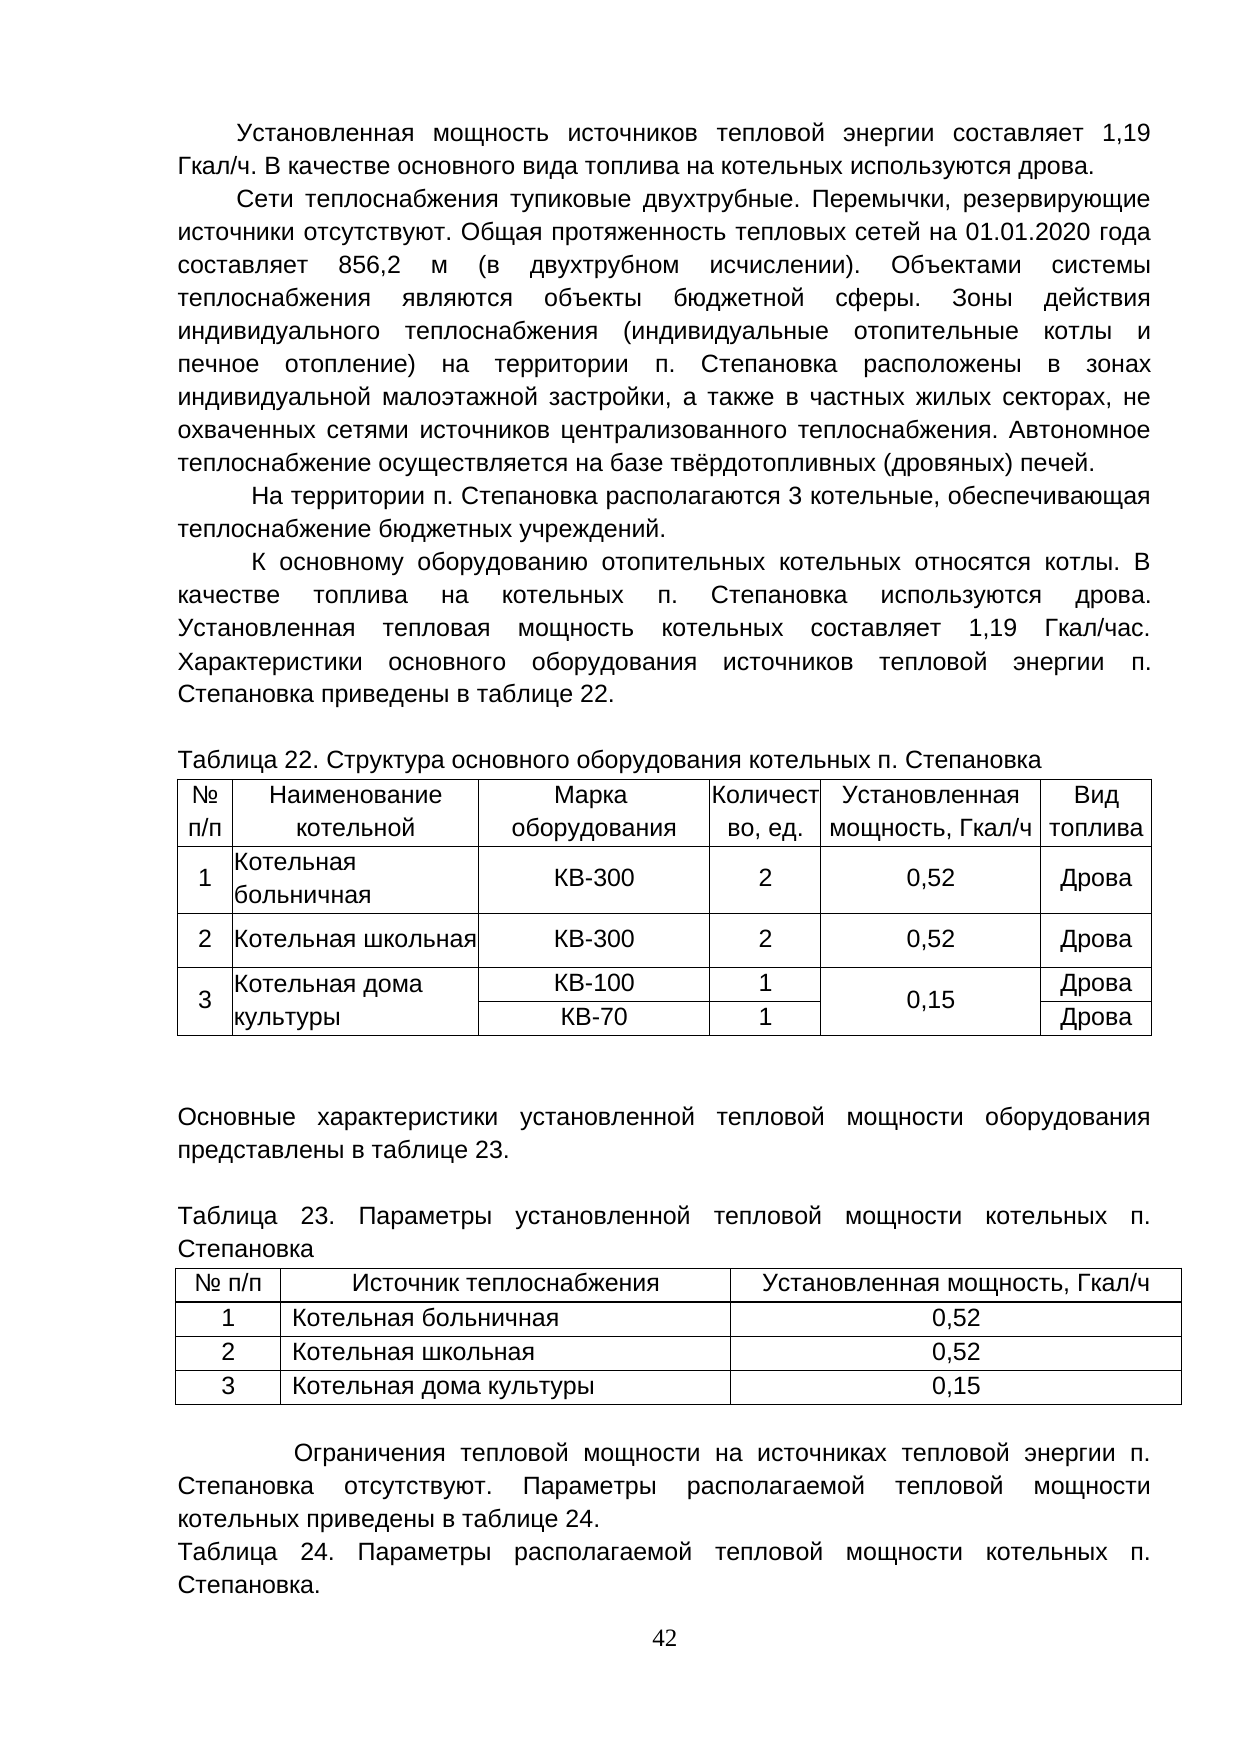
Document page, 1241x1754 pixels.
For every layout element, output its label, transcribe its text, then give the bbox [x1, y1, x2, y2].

table_cell 2 [176, 1337, 280, 1369]
table_cell 1 [178, 847, 232, 913]
table_cell Котельная дома культуры [281, 1371, 730, 1404]
table_cell 3 [178, 968, 232, 1035]
table_cell Дрова [1041, 968, 1151, 1001]
table_cell КВ-300 [479, 847, 709, 913]
table_cell 0,15 [821, 968, 1040, 1035]
text Установленная мощность источников тепловой энергии составляет 1,19 Гкал/ч. В качестве основного вида топлива на котельных используются дрова. [177, 118, 1152, 180]
table_cell Дрова [1041, 847, 1151, 913]
text К основному оборудованию отопительных котельных относятся котлы. В качестве топлива на котельных п. Степановка используются дрова. Установленная тепловая мощность котельных составляет 1,19 Гкал/час. Характеристики основного оборудования источников тепловой энергии п. Степановка приведены в таблице 22. [177, 547, 1152, 708]
table_header Источник теплоснабжения [281, 1269, 730, 1301]
table_header № п/п [176, 1269, 280, 1301]
text Таблица 24. Параметры располагаемой тепловой мощности котельных п. Степановка. [177, 1566, 1152, 1598]
text Ограничения тепловой мощности на источниках тепловой энергии п. Степановка отсутствуют. Параметры располагаемой тепловой мощности котельных приведены в таблице 24. [177, 1499, 1152, 1532]
table_cell Дрова [1041, 1002, 1151, 1035]
table_cell 1 [710, 1002, 820, 1035]
table_cell Котельная дома культуры [233, 968, 478, 1035]
table_header Вид топлива [1041, 780, 1151, 846]
table_header Установленная мощность, Гкал/ч [731, 1269, 1181, 1301]
text Основные характеристики установленной тепловой мощности оборудования представлены в таблице 23. [177, 1102, 1152, 1164]
text Таблица 22. Структура основного оборудования котельных п. Степановка [177, 746, 1152, 774]
table_cell Котельная школьная [281, 1337, 730, 1369]
table_cell КВ-100 [479, 968, 709, 1001]
text Таблица 23. Параметры установленной тепловой мощности котельных п. Степановка [177, 1230, 1152, 1263]
table_cell Котельная больничная [281, 1303, 730, 1336]
table_cell 2 [710, 914, 820, 967]
table_cell Котельная школьная [233, 914, 478, 967]
table_cell 3 [176, 1371, 280, 1404]
table_header Количество, ед. [710, 780, 820, 846]
table_cell 2 [178, 914, 232, 967]
table_cell 1 [710, 968, 820, 1001]
text На территории п. Степановка располагаются 3 котельные, обеспечивающая теплоснабжение бюджетных учреждений. [177, 481, 1152, 543]
table_cell Котельная больничная [233, 847, 478, 913]
text Сети теплоснабжения тупиковые двухтрубные. Перемычки, резервирующие источники отсутствуют. Общая протяженность тепловых сетей на 01.01.2020 года составляет 856,2 м (в двухтрубном исчислении). Объектами системы теплоснабжения являются объекты бюджетной сферы. Зоны действия индивидуального теплоснабжения (индивидуальные отопительные котлы и печное отопление) на территории п. Степановка расположены в зонах индивидуальной малоэтажной застройки, а также в частных жилых секторах, не охваченных сетями источников централизованного теплоснабжения. Автономное теплоснабжение осуществляется на базе твёрдотопливных (дровяных) печей. [177, 184, 1152, 477]
table_cell 0,52 [821, 847, 1040, 913]
table_cell 0,52 [731, 1303, 1181, 1336]
table_cell 2 [710, 847, 820, 913]
table_cell КВ-300 [479, 914, 709, 967]
table_cell КВ-70 [479, 1002, 709, 1035]
table_cell Дрова [1041, 914, 1151, 967]
table_cell 0,15 [731, 1371, 1181, 1404]
table_cell 0,52 [731, 1337, 1181, 1369]
text Ограничения тепловой мощности на источниках тепловой энергии п. Степановка отсутствуют. Параметры располагаемой тепловой мощности котельных приведены в таблице 24. [177, 1438, 1152, 1471]
table_cell 0,52 [821, 914, 1040, 967]
table_header Установленная мощность, Гкал/ч [821, 780, 1040, 846]
table_cell 1 [176, 1303, 280, 1336]
table_header Наименование котельной [233, 780, 478, 846]
